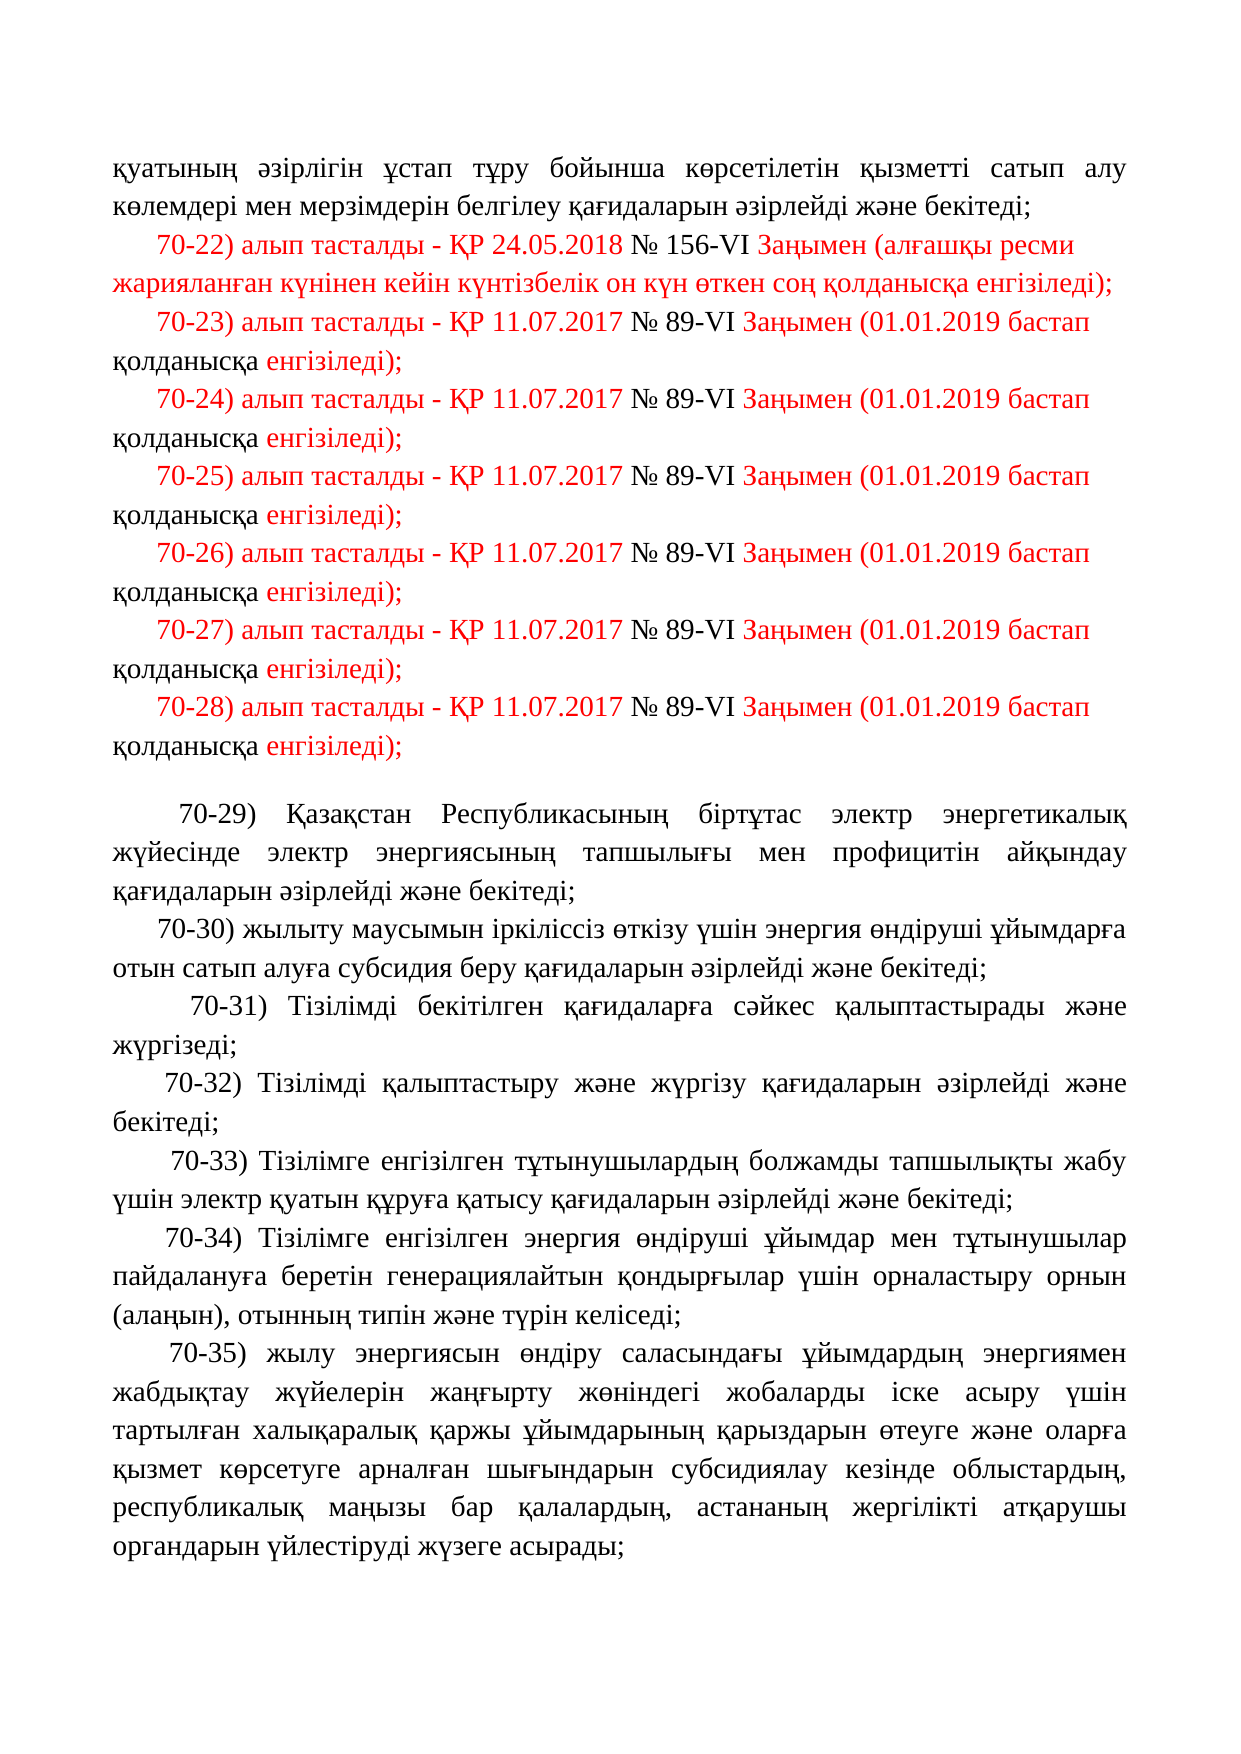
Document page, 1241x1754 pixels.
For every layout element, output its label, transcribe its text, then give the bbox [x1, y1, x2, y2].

text 70-32) Тізілімді қалыптастыру және жүргізу қағидаларын әзірлейді және бекітеді; [112, 1066, 1128, 1138]
text 70-22) алып тасталды - ҚР 24.05.2018 № 156-VI Заңымен (алғашқы ресми жарияланған күнінен кейін күнтізбелік он күн өткен соң қолданысқа енгізіледі); 70-23) алып тасталды - ҚР 11.07.2017 № 89-VI Заңымен (01.01.2019 бастап қолданысқа енгізіледі); 70-24) алып тасталды - ҚР 11.07.2017 № 89-VI Заңымен (01.01.2019 бастап қолданысқа енгізіледі); 70-25) алып тасталды - ҚР 11.07.2017 № 89-VI Заңымен (01.01.2019 бастап қолданысқа енгізіледі); 70-26) алып тасталды - ҚР 11.07.2017 № 89-VI Заңымен (01.01.2019 бастап қолданысқа енгізіледі); 70-27) алып тасталды - ҚР 11.07.2017 № 89-VI Заңымен (01.01.2019 бастап қолданысқа енгізіледі); 70-28) алып тасталды - ҚР 11.07.2017 № 89-VI Заңымен (01.01.2019 бастап қолданысқа енгізіледі); [112, 227, 1128, 792]
text 70-33) Тізілімге енгізілген тұтынушылардың болжамды тапшылықты жабу үшін электр қуатын құруға қатысу қағидаларын әзірлейді және бекітеді; [112, 1143, 1128, 1215]
text 70-31) Тізілімді бекітілген қағидаларға сәйкес қалыптастырады және жүргізеді; [112, 988, 1128, 1061]
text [112, 150, 1128, 222]
text 70-34) Тізілімге енгізілген энергия өндіруші ұйымдар мен тұтынушылар пайдалануға беретін генерациялайтын қондырғылар үшін орналастыру орнын (алаңын), отынның типін және түрін келіседі; [112, 1220, 1128, 1330]
text 70-29) Қазақстан Республикасының біртұтас электр энергетикалық жүйесінде электр энергиясының тапшылығы мен профицитін айқындау қағидаларын әзірлейді және бекітеді; [112, 796, 1128, 906]
text 70-35) жылу энергиясын өндіру саласындағы ұйымдардың энергиямен жабдықтау жүйелерін жаңғырту жөніндегі жобаларды іске асыру үшін тартылған халықаралық қаржы ұйымдарының қарыздарын өтеуге және оларға қызмет көрсетуге арналған шығындарын субсидиялау кезінде облыстардың, республикалық маңызы бар қалалардың, астананың жергілікті атқарушы органдарын үйлестіруді жүзеге асырады; [112, 1335, 1128, 1562]
text 70-30) жылыту маусымын іркіліссіз өткізу үшін энергия өндіруші ұйымдарға отын сатып алуға субсидия беру қағидаларын әзірлейді және бекітеді; [112, 911, 1128, 983]
